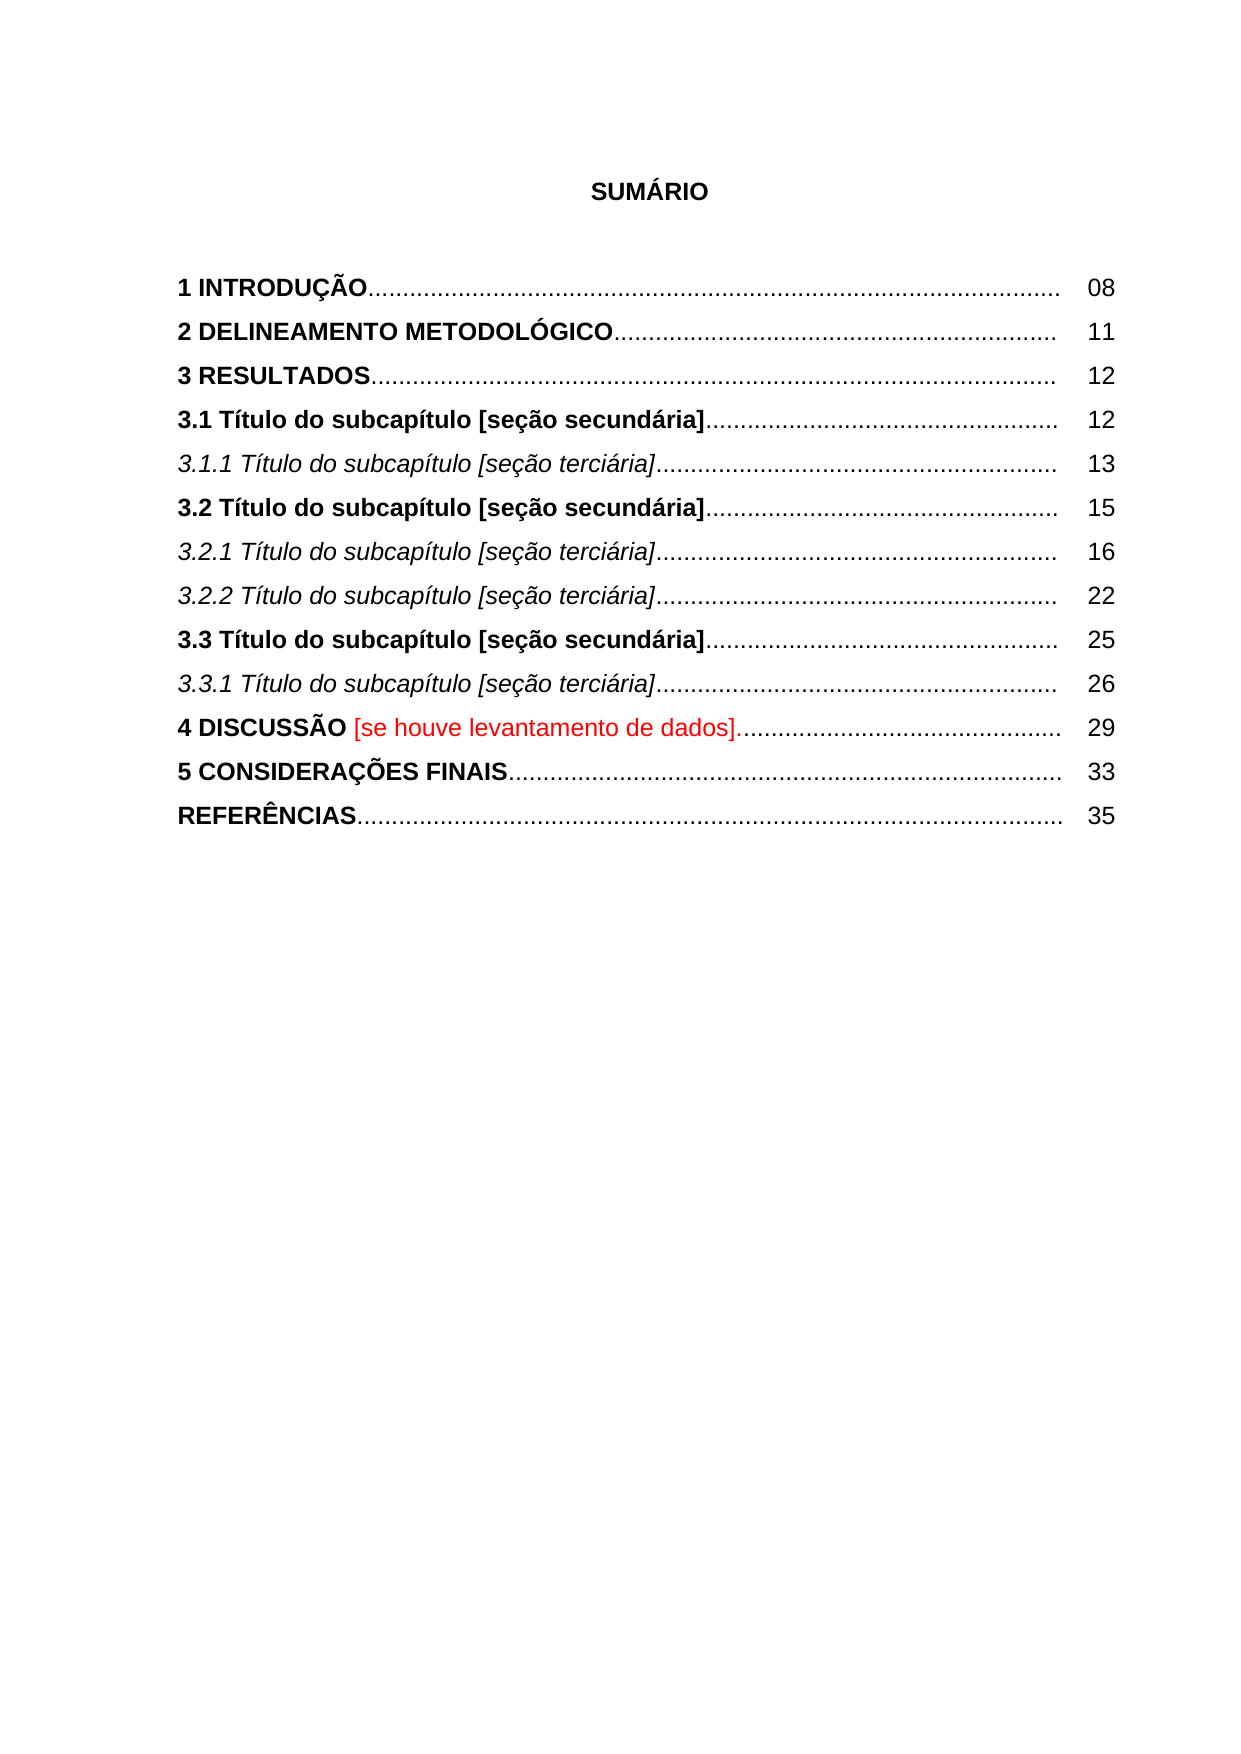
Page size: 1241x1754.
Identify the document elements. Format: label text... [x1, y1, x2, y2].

table_cell 3.3.1 Título do subcapítulo [seção terciária].......................................................... [166, 667, 1076, 711]
table_cell 11 [1076, 315, 1126, 359]
table_cell 16 [1076, 535, 1126, 579]
table_cell 22 [1076, 579, 1126, 623]
table_cell 5 CONSIDERAÇÕES FINAIS................................................................................ [166, 755, 1076, 799]
table_cell 12 [1076, 359, 1126, 403]
table_cell 35 [1076, 799, 1126, 843]
table_cell 25 [1076, 623, 1126, 667]
table_cell REFERÊNCIAS...................................................................................................... [166, 799, 1076, 843]
table_cell 15 [1076, 491, 1126, 535]
table_cell 3 RESULTADOS................................................................................................... [166, 359, 1076, 403]
table_cell 29 [1076, 711, 1126, 755]
table_cell 26 [1076, 667, 1126, 711]
table_cell 13 [1076, 447, 1126, 491]
table_cell 4 DISCUSSÃO [se houve levantamento de dados]............................................... [166, 711, 1076, 755]
table_cell 3.1 Título do subcapítulo [seção secundária]................................................... [166, 403, 1076, 447]
table_cell 12 [1076, 403, 1126, 447]
table_cell 3.2 Título do subcapítulo [seção secundária]................................................... [166, 491, 1076, 535]
text SUMÁRIO [177, 177, 1122, 206]
table_cell 3.1.1 Título do subcapítulo [seção terciária].......................................................... [166, 447, 1076, 491]
table_header 08 [1076, 271, 1126, 315]
table_cell 3.2.2 Título do subcapítulo [seção terciária].......................................................... [166, 579, 1076, 623]
table_cell 3.2.1 Título do subcapítulo [seção terciária].......................................................... [166, 535, 1076, 579]
table_header 1 INTRODUÇÃO.................................................................................................... [166, 271, 1076, 315]
table_cell 3.3 Título do subcapítulo [seção secundária]................................................... [166, 623, 1076, 667]
table_cell 33 [1076, 755, 1126, 799]
table_cell 2 DELINEAMENTO METODOLÓGICO................................................................ [166, 315, 1076, 359]
